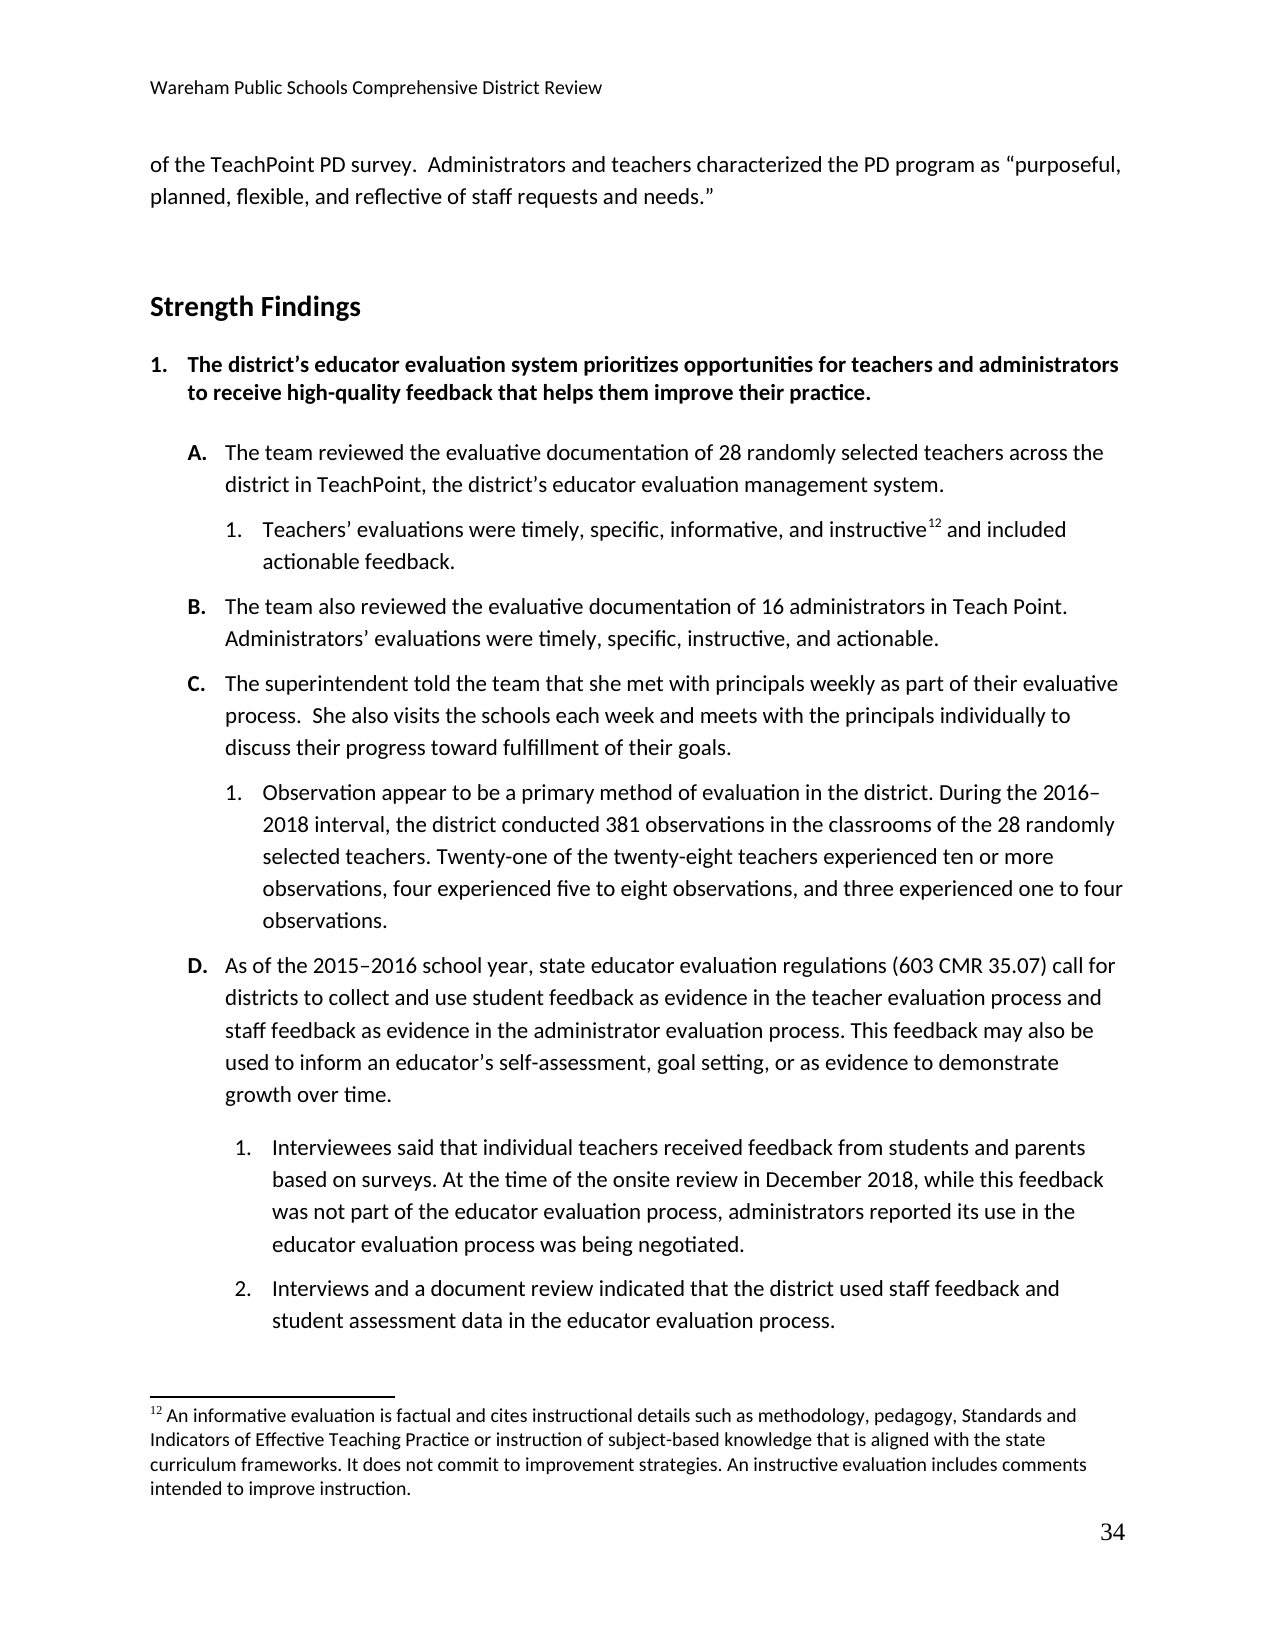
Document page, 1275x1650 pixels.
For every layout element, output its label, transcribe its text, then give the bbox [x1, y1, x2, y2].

text D. As of the 2015–2016 school year, state educator evaluation regulations (603 CMR 35.07) call for districts to collect and use student feedback as evidence in the teacher evaluation process and staff feedback as evidence in the administrator evaluation process. This feedback may also be used to inform an educator’s self-assessment, goal setting, or as evidence to demonstrate growth over time. [150, 951, 1125, 1108]
text B. The team also reviewed the evaluative documentation of 16 administrators in Teach Point. Administrators’ evaluations were timely, specific, instructive, and actionable. [150, 592, 1125, 652]
list The team reviewed the evaluative documentation of 28 randomly selected teachers across the district in TeachPoint, the district’s educator evaluation management system. [187, 438, 1125, 498]
list Interviewees said that individual teachers received feedback from students and parents based on surveys. At the time of the onsite review in December 2018, while this feedback was not part of the educator evaluation process, administrators reported its use in the educator evaluation process was being negotiated. [234, 1133, 1125, 1258]
list The district’s educator evaluation system prioritizes opportunities for teachers and administrators to receive high-quality feedback that helps them improve their practice. [150, 350, 1125, 406]
list Interviews and a document review indicated that the district used staff feedback and student assessment data in the educator evaluation process. [234, 1274, 1125, 1334]
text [150, 150, 1125, 210]
text Strength Findings [150, 288, 1125, 324]
text C. The superintendent told the team that she met with principals weekly as part of their evaluative process. She also visits the schools each week and meets with the principals individually to discuss their progress toward fulfillment of their goals. [150, 669, 1125, 761]
text 1. Observation appear to be a primary method of evaluation in the district. During the 2016–2018 interval, the district conducted 381 observations in the classrooms of the 28 randomly selected teachers. Twenty-one of the twenty-eight teachers experienced ten or more observations, four experienced five to eight observations, and three experienced one to four observations. [150, 778, 1125, 935]
text 1. Teachers’ evaluations were timely, specific, informative, and instructive and included actionable feedback. [150, 515, 1125, 575]
